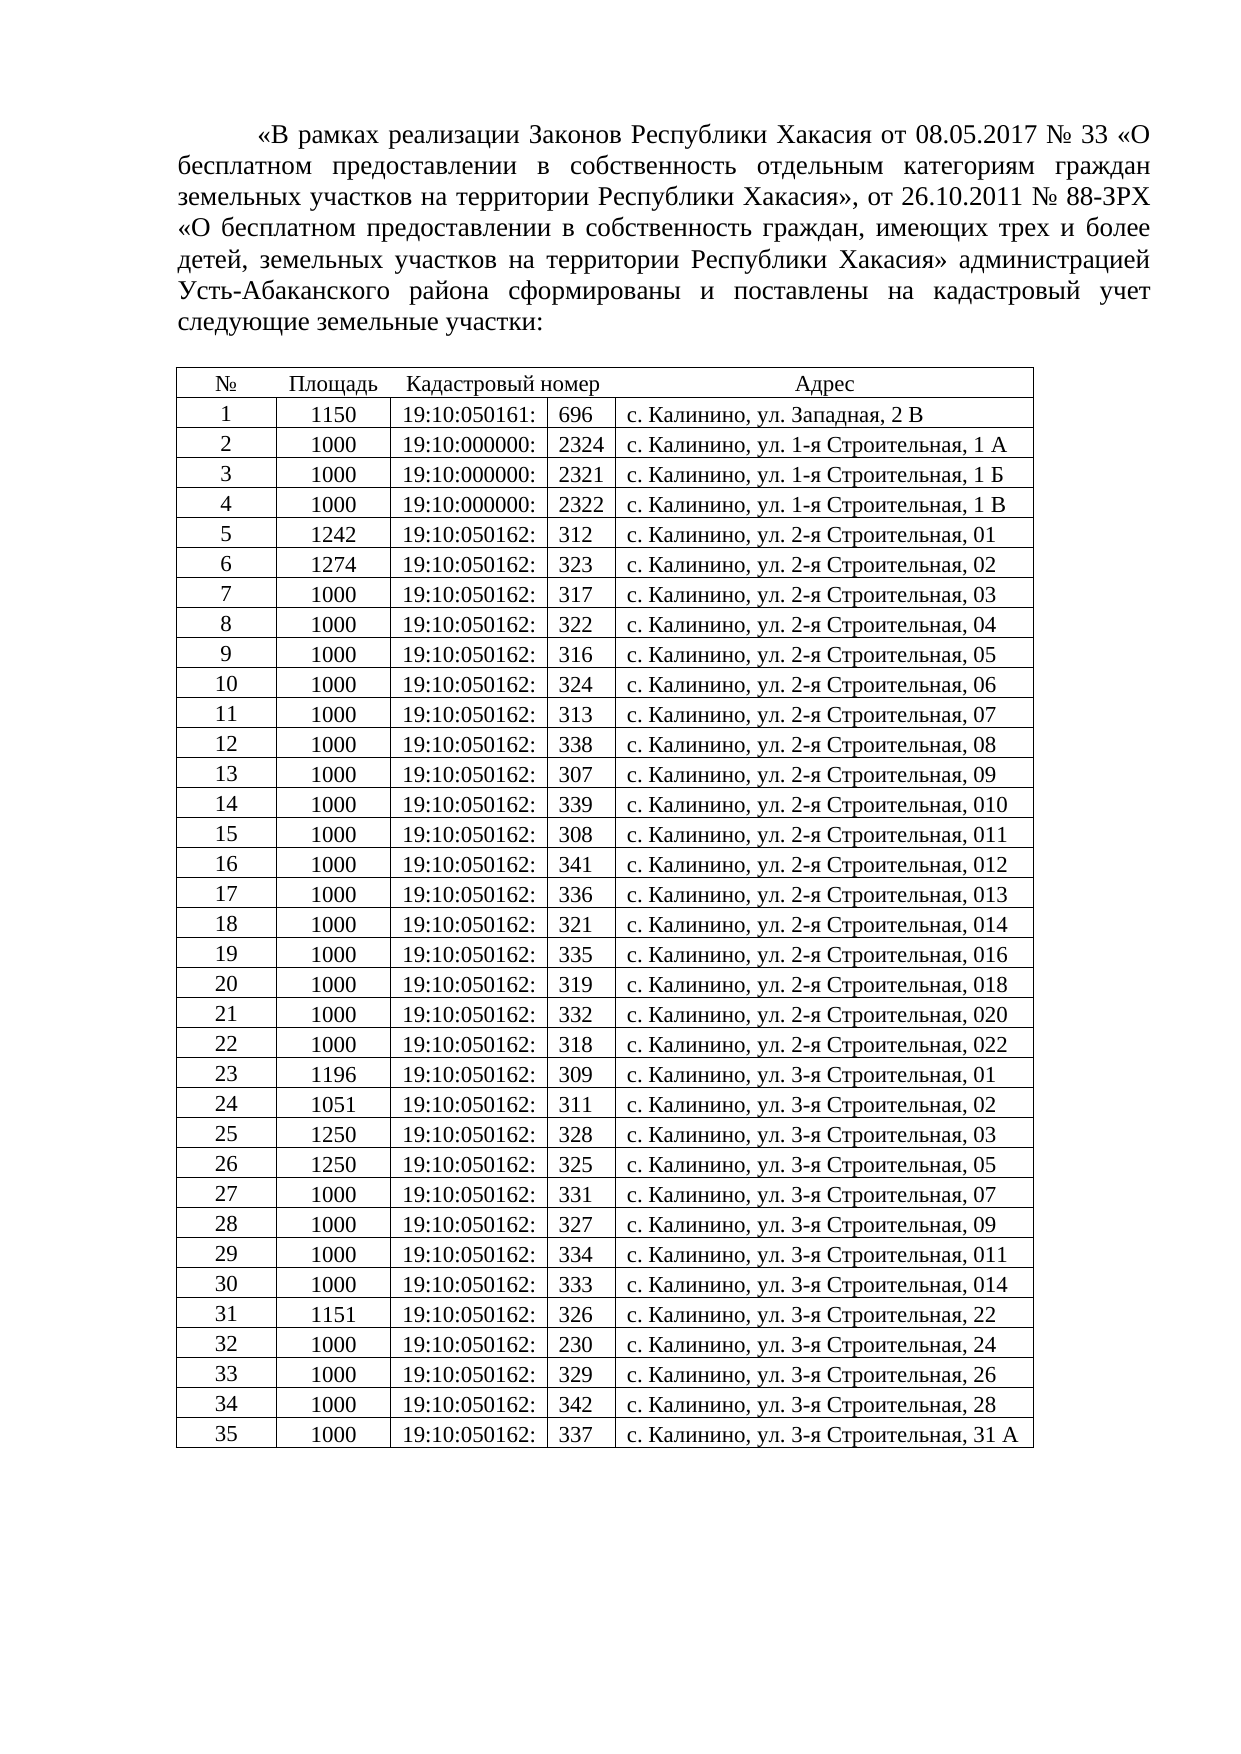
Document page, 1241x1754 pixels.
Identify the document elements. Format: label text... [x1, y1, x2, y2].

table_cell 35 [177, 1418, 276, 1447]
table_cell 1000 [277, 488, 390, 517]
table_cell 309 [548, 1058, 615, 1087]
table_cell 9 [177, 638, 276, 667]
table_cell 334 [548, 1238, 615, 1267]
table_cell 1000 [277, 1178, 390, 1207]
table_cell 19:10:050162: [391, 578, 547, 607]
table_cell с. Калинино, ул. 1-я Строительная, 1 А [616, 428, 1033, 457]
table_cell 323 [548, 548, 615, 577]
table_cell 230 [548, 1328, 615, 1357]
table_cell 335 [548, 938, 615, 967]
table_cell 19:10:050162: [391, 1358, 547, 1387]
table_cell с. Калинино, ул. 2-я Строительная, 03 [616, 578, 1033, 607]
table_cell 1000 [277, 1208, 390, 1237]
table_header Площадь [276, 368, 391, 397]
table_cell 326 [548, 1298, 615, 1327]
table_cell 325 [548, 1148, 615, 1177]
table_cell 32 [177, 1328, 276, 1357]
table_cell 339 [548, 788, 615, 817]
table_cell 19:10:050162: [391, 908, 547, 937]
table_cell 30 [177, 1268, 276, 1297]
table_cell 1000 [277, 458, 390, 487]
table_cell с. Калинино, ул. 2-я Строительная, 016 [616, 938, 1033, 967]
table_cell 31 [177, 1298, 276, 1327]
table_cell 1242 [277, 518, 390, 547]
table_cell 318 [548, 1028, 615, 1057]
table_cell 317 [548, 578, 615, 607]
table_cell с. Калинино, ул. 3-я Строительная, 02 [616, 1088, 1033, 1117]
table_cell 696 [548, 398, 615, 427]
table_cell 19:10:050162: [391, 818, 547, 847]
table_cell с. Калинино, ул. 2-я Строительная, 09 [616, 758, 1033, 787]
table_cell 1000 [277, 578, 390, 607]
table_cell 8 [177, 608, 276, 637]
table_cell 12 [177, 728, 276, 757]
table_cell с. Калинино, ул. 2-я Строительная, 014 [616, 908, 1033, 937]
table_cell 1274 [277, 548, 390, 577]
table_cell 333 [548, 1268, 615, 1297]
table_cell 19:10:050162: [391, 938, 547, 967]
table_cell 19:10:050162: [391, 1148, 547, 1177]
table_cell с. Калинино, ул. 2-я Строительная, 02 [616, 548, 1033, 577]
table_cell 19:10:050162: [391, 968, 547, 997]
table_cell 19:10:050162: [391, 788, 547, 817]
table_cell с. Калинино, ул. 3-я Строительная, 03 [616, 1118, 1033, 1147]
table_cell 1151 [277, 1298, 390, 1327]
table_cell 19:10:000000: [391, 488, 547, 517]
table_cell 19:10:050162: [391, 1118, 547, 1147]
table_cell 21 [177, 998, 276, 1027]
table_cell 19:10:050162: [391, 608, 547, 637]
table_cell 19:10:050162: [391, 698, 547, 727]
table_cell 29 [177, 1238, 276, 1267]
table_cell 17 [177, 878, 276, 907]
table_cell 327 [548, 1208, 615, 1237]
table_cell 321 [548, 908, 615, 937]
table_cell с. Калинино, ул. 1-я Строительная, 1 Б [616, 458, 1033, 487]
table_cell 1000 [277, 608, 390, 637]
table_cell 1000 [277, 668, 390, 697]
table_cell 19:10:050162: [391, 638, 547, 667]
table_cell 312 [548, 518, 615, 547]
table_cell 19:10:050162: [391, 998, 547, 1027]
table_cell с. Калинино, ул. 2-я Строительная, 05 [616, 638, 1033, 667]
table_cell 16 [177, 848, 276, 877]
table_cell 331 [548, 1178, 615, 1207]
table_cell с. Калинино, ул. 3-я Строительная, 22 [616, 1298, 1033, 1327]
table_cell с. Калинино, ул. 2-я Строительная, 011 [616, 818, 1033, 847]
table_cell 1000 [277, 1238, 390, 1267]
table_cell с. Калинино, ул. 3-я Строительная, 07 [616, 1178, 1033, 1207]
table_cell с. Калинино, ул. 2-я Строительная, 012 [616, 848, 1033, 877]
table_header Кадастровый номер [391, 368, 615, 397]
table_cell 322 [548, 608, 615, 637]
table_cell 1000 [277, 998, 390, 1027]
table_cell 337 [548, 1418, 615, 1447]
table_cell 19:10:050162: [391, 1208, 547, 1237]
table_cell с. Калинино, ул. 2-я Строительная, 013 [616, 878, 1033, 907]
table_cell 28 [177, 1208, 276, 1237]
table_cell с. Калинино, ул. 2-я Строительная, 07 [616, 698, 1033, 727]
table_cell 19:10:000000: [391, 428, 547, 457]
table_cell 1000 [277, 1268, 390, 1297]
table_cell 18 [177, 908, 276, 937]
table_cell 19:10:050162: [391, 758, 547, 787]
table_cell с. Калинино, ул. 2-я Строительная, 010 [616, 788, 1033, 817]
table_cell 3 [177, 458, 276, 487]
table_cell 19:10:050161: [391, 398, 547, 427]
table_cell с. Калинино, ул. 3-я Строительная, 05 [616, 1148, 1033, 1177]
table_cell 1000 [277, 1388, 390, 1417]
table_cell 19:10:050162: [391, 1328, 547, 1357]
table_cell 19:10:050162: [391, 1298, 547, 1327]
table_cell 19:10:050162: [391, 1418, 547, 1447]
table_cell 1000 [277, 908, 390, 937]
table_cell 20 [177, 968, 276, 997]
table_cell 34 [177, 1388, 276, 1417]
table_cell 4 [177, 488, 276, 517]
table_cell 10 [177, 668, 276, 697]
table_cell с. Калинино, ул. 3-я Строительная, 01 [616, 1058, 1033, 1087]
table_cell 14 [177, 788, 276, 817]
table_cell с. Калинино, ул. 2-я Строительная, 04 [616, 608, 1033, 637]
table_cell с. Калинино, ул. 2-я Строительная, 08 [616, 728, 1033, 757]
table_cell с. Калинино, ул. 3-я Строительная, 014 [616, 1268, 1033, 1297]
table_header Адрес [615, 368, 1033, 397]
table_cell 1000 [277, 938, 390, 967]
table_cell 7 [177, 578, 276, 607]
table_cell 19:10:050162: [391, 1238, 547, 1267]
table_cell с. Калинино, ул. 1-я Строительная, 1 В [616, 488, 1033, 517]
table_cell 2322 [548, 488, 615, 517]
table_cell 23 [177, 1058, 276, 1087]
table_cell 338 [548, 728, 615, 757]
table_cell 324 [548, 668, 615, 697]
table_cell 1000 [277, 878, 390, 907]
table_cell 1000 [277, 848, 390, 877]
table_cell 19:10:050162: [391, 1028, 547, 1057]
table_cell 19 [177, 938, 276, 967]
table_cell 1051 [277, 1088, 390, 1117]
table_cell 336 [548, 878, 615, 907]
table_cell 329 [548, 1358, 615, 1387]
table_cell 313 [548, 698, 615, 727]
table_cell 33 [177, 1358, 276, 1387]
table_cell 11 [177, 698, 276, 727]
table_cell 1000 [277, 1028, 390, 1057]
table_cell 13 [177, 758, 276, 787]
table_cell 1 [177, 398, 276, 427]
table_cell 1000 [277, 1358, 390, 1387]
table_cell с. Калинино, ул. 3-я Строительная, 24 [616, 1328, 1033, 1357]
table_cell 19:10:050162: [391, 1268, 547, 1297]
table_cell 25 [177, 1118, 276, 1147]
table_cell 1150 [277, 398, 390, 427]
table_cell 308 [548, 818, 615, 847]
table_cell 2321 [548, 458, 615, 487]
table_cell с. Калинино, ул. 3-я Строительная, 09 [616, 1208, 1033, 1237]
table_cell 19:10:050162: [391, 548, 547, 577]
table_cell 1000 [277, 788, 390, 817]
table_cell 319 [548, 968, 615, 997]
table_cell с. Калинино, ул. 2-я Строительная, 020 [616, 998, 1033, 1027]
table_cell 328 [548, 1118, 615, 1147]
table_cell 19:10:000000: [391, 458, 547, 487]
table_cell 1000 [277, 698, 390, 727]
table_cell с. Калинино, ул. 3-я Строительная, 31 А [616, 1418, 1033, 1447]
table_cell с. Калинино, ул. 3-я Строительная, 011 [616, 1238, 1033, 1267]
table_cell 5 [177, 518, 276, 547]
table_cell 19:10:050162: [391, 1058, 547, 1087]
table_header № [177, 368, 276, 397]
table_cell 19:10:050162: [391, 518, 547, 547]
table_cell 15 [177, 818, 276, 847]
table_cell 1000 [277, 758, 390, 787]
table_cell 1250 [277, 1148, 390, 1177]
table_cell 19:10:050162: [391, 1388, 547, 1417]
table_cell с. Калинино, ул. 2-я Строительная, 018 [616, 968, 1033, 997]
table_cell 6 [177, 548, 276, 577]
table_cell 24 [177, 1088, 276, 1117]
table_cell 341 [548, 848, 615, 877]
table_cell 1250 [277, 1118, 390, 1147]
table_cell с. Калинино, ул. Западная, 2 В [616, 398, 1033, 427]
table_cell с. Калинино, ул. 2-я Строительная, 06 [616, 668, 1033, 697]
table_cell 19:10:050162: [391, 848, 547, 877]
table_cell с. Калинино, ул. 2-я Строительная, 022 [616, 1028, 1033, 1057]
table_cell 1000 [277, 1328, 390, 1357]
table_cell 2 [177, 428, 276, 457]
table_cell 1000 [277, 968, 390, 997]
table_cell 2324 [548, 428, 615, 457]
table_cell 332 [548, 998, 615, 1027]
text «В рамках реализации Законов Республики Хакасия от 08.05.2017 № 33 «О бесплатном предоставлении в собственность отдельным категориям граждан земельных участков на территории Республики Хакасия», от 26.10.2011 № 88-ЗРХ «О бесплатном предоставлении в собственность граждан, имеющих трех и более детей, земельных участков на территории Республики Хакасия» администрацией Усть-Абаканского района сформированы и поставлены на кадастровый учет следующие земельные участки: [177, 118, 1152, 336]
table_cell с. Калинино, ул. 3-я Строительная, 28 [616, 1388, 1033, 1417]
table_cell 1000 [277, 428, 390, 457]
table_cell 1000 [277, 728, 390, 757]
table_cell 342 [548, 1388, 615, 1417]
table_cell 27 [177, 1178, 276, 1207]
table_cell с. Калинино, ул. 2-я Строительная, 01 [616, 518, 1033, 547]
table_cell с. Калинино, ул. 3-я Строительная, 26 [616, 1358, 1033, 1387]
table_cell 19:10:050162: [391, 878, 547, 907]
table_cell 19:10:050162: [391, 1178, 547, 1207]
table_cell 22 [177, 1028, 276, 1057]
table_cell 26 [177, 1148, 276, 1177]
table_cell 311 [548, 1088, 615, 1117]
table_cell 1000 [277, 638, 390, 667]
table_cell 307 [548, 758, 615, 787]
table_cell 19:10:050162: [391, 728, 547, 757]
table_cell 19:10:050162: [391, 1088, 547, 1117]
table_cell 19:10:050162: [391, 668, 547, 697]
table_cell 1196 [277, 1058, 390, 1087]
table_cell 316 [548, 638, 615, 667]
table_cell 1000 [277, 818, 390, 847]
table_cell 1000 [277, 1418, 390, 1447]
